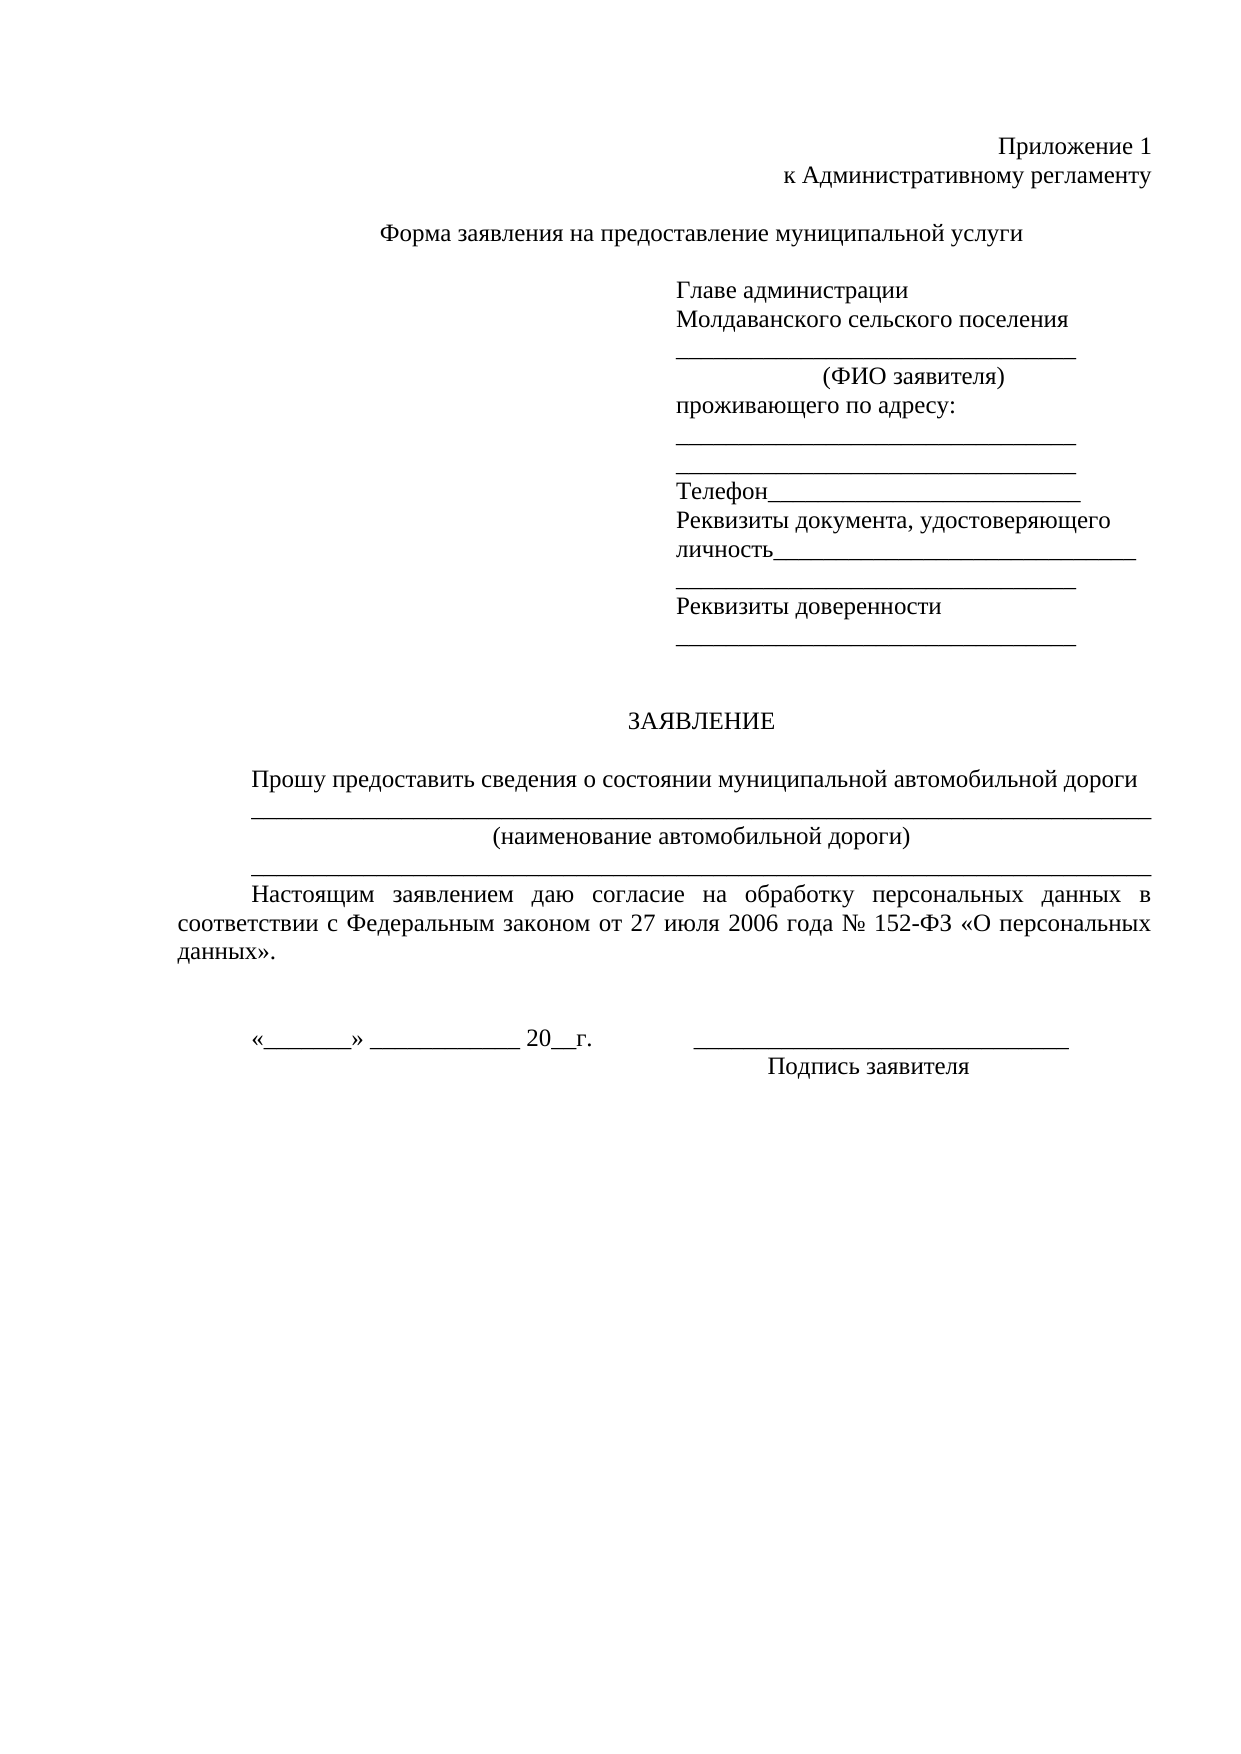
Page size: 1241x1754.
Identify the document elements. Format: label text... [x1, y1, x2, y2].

text ЗАЯВЛЕНИЕ [177, 706, 1152, 735]
text Настоящим заявлением даю согласие на обработку персональных данных в соответствии с Федеральным законом от 27 июля 2006 года № 152-ФЗ «О персональных данных». [177, 879, 1152, 965]
text «_______» ____________ 20__г. ______________________________ [177, 1023, 1152, 1051]
text Прошу предоставить сведения о состоянии муниципальной автомобильной дороги [177, 764, 1152, 793]
text к Административному регламенту [177, 160, 1152, 189]
text Форма заявления на предоставление муниципальной услуги [177, 218, 1152, 246]
table_header Главе администрации Молдаванского сельского поселения ________________________________ (ФИО заявителя) проживающего по адресу: ________________________________ ________________________________ Телефон_________________________ Реквизиты документа, удостоверяющего личность_____________________________ ________________________________ Реквизиты доверенности ________________________________ [591, 246, 1163, 678]
text (наименование автомобильной дороги) [177, 821, 1152, 850]
text Приложение 1 [177, 131, 1152, 160]
text Подпись заявителя [177, 1051, 1152, 1080]
text ________________________________________________________________________ [177, 793, 1152, 821]
text ________________________________________________________________________ [177, 850, 1152, 879]
